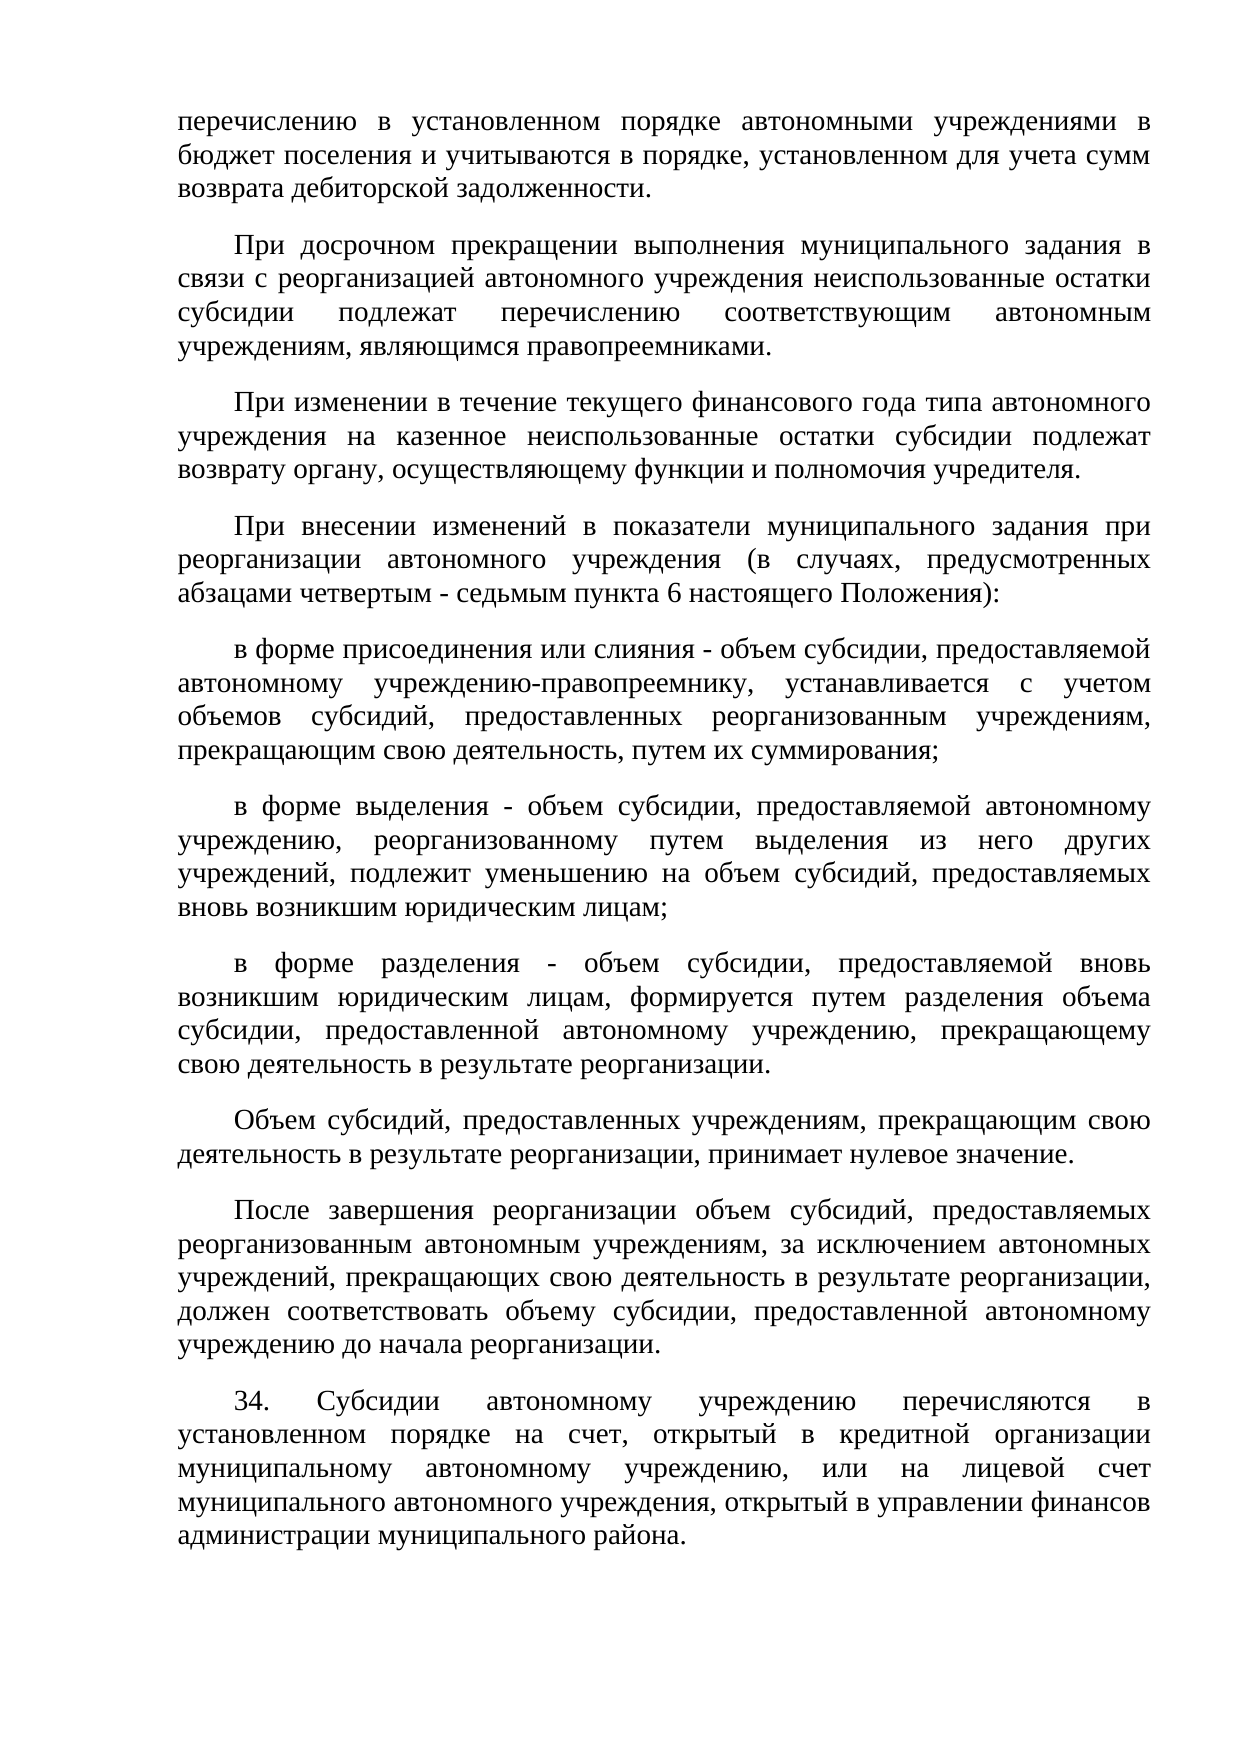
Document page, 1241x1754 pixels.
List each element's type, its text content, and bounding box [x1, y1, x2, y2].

text в форме присоединения или слияния - объем субсидии, предоставляемой автономному учреждению-правопреемнику, устанавливается с учетом объемов субсидий, предоставленных реорганизованным учреждениям, прекращающим свою деятельность, путем их суммирования; [177, 631, 1152, 765]
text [177, 103, 1152, 204]
text в форме выделения - объем субсидии, предоставляемой автономному учреждению, реорганизованному путем выделения из него других учреждений, подлежит уменьшению на объем субсидий, предоставляемых вновь возникшим юридическим лицам; [177, 788, 1152, 922]
text При изменении в течение текущего финансового года типа автономного учреждения на казенное неиспользованные остатки субсидии подлежат возврату органу, осуществляющему функции и полномочия учредителя. [177, 384, 1152, 485]
text 34. Субсидии автономному учреждению перечисляются в установленном порядке на счет, открытый в кредитной организации муниципальному автономному учреждению, или на лицевой счет муниципального автономного учреждения, открытый в управлении финансов администрации муниципального района. [177, 1383, 1152, 1551]
text При досрочном прекращении выполнения муниципального задания в связи с реорганизацией автономного учреждения неиспользованные остатки субсидии подлежат перечислению соответствующим автономным учреждениям, являющимся правопреемниками. [177, 227, 1152, 361]
text в форме разделения - объем субсидии, предоставляемой вновь возникшим юридическим лицам, формируется путем разделения объема субсидии, предоставленной автономному учреждению, прекращающему свою деятельность в результате реорганизации. [177, 945, 1152, 1079]
text Объем субсидий, предоставленных учреждениям, прекращающим свою деятельность в результате реорганизации, принимает нулевое значение. [177, 1102, 1152, 1169]
text При внесении изменений в показатели муниципального задания при реорганизации автономного учреждения (в случаях, предусмотренных абзацами четвертым - седьмым пункта 6 настоящего Положения): [177, 508, 1152, 608]
text После завершения реорганизации объем субсидий, предоставляемых реорганизованным автономным учреждениям, за исключением автономных учреждений, прекращающих свою деятельность в результате реорганизации, должен соответствовать объему субсидии, предоставленной автономному учреждению до начала реорганизации. [177, 1192, 1152, 1360]
